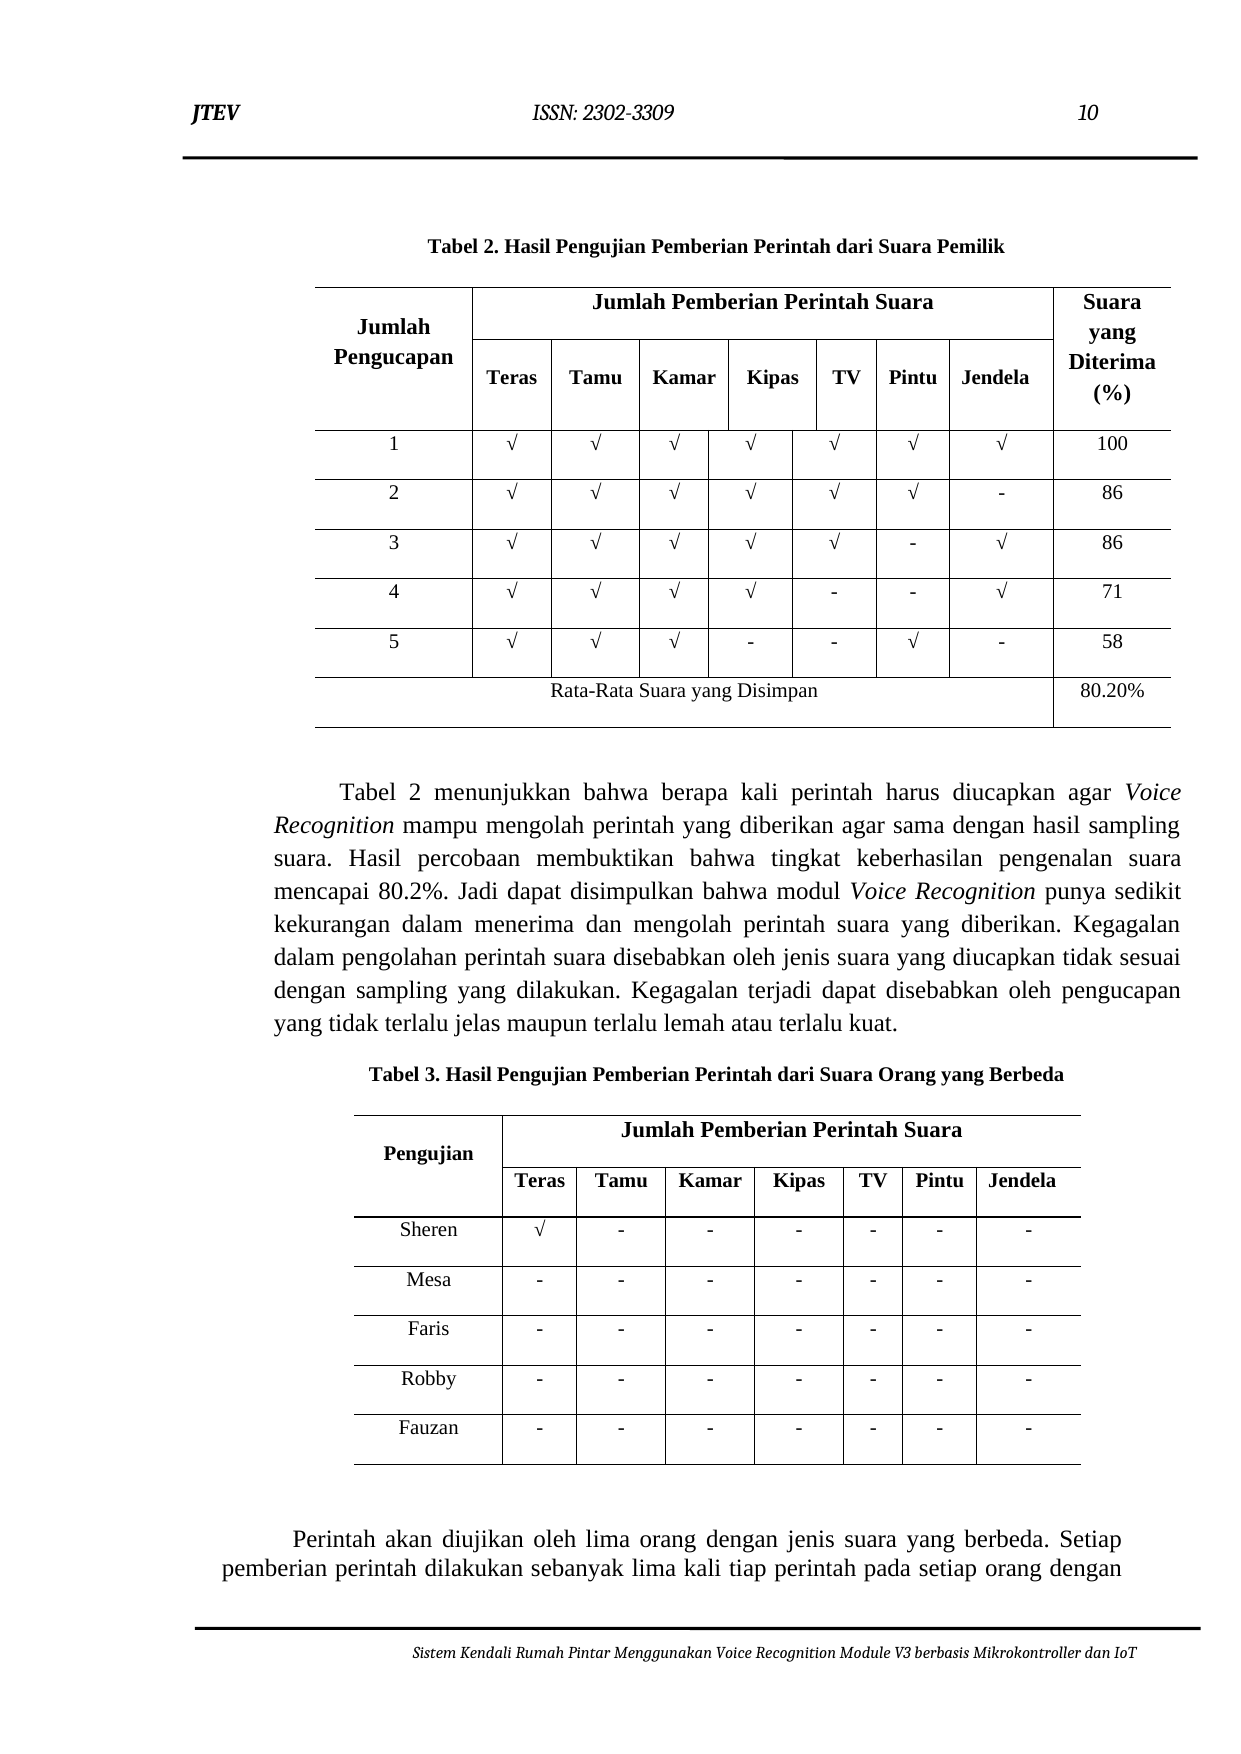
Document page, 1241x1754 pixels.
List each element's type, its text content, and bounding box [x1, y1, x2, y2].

text Tabel 2 menunjukkan bahwa berapa kali perintah harus diucapkan agar Voice Recognition mampu mengolah perintah yang diberikan agar sama dengan hasil sampling suara. Hasil percobaan membuktikan bahwa tingkat keberhasilan pengenalan suara mencapai 80.2%. Jadi dapat disimpulkan bahwa modul Voice Recognition punya sedikit kekurangan dalam menerima dan mengolah perintah suara yang diberikan. Kegagalan dalam pengolahan perintah suara disebabkan oleh jenis suara yang diucapkan tidak sesuai dengan sampling yang dilakukan. Kegagalan terjadi dapat disebabkan oleh pengucapan yang tidak terlalu jelas maupun terlalu lemah atau terlalu kuat. [273, 777, 1181, 1037]
table_cell - [844, 1316, 902, 1365]
table_cell √ [473, 629, 551, 677]
table_cell √ [640, 629, 708, 677]
table_cell Teras [473, 340, 551, 430]
table_cell - [903, 1415, 976, 1464]
table_cell 86 [1054, 530, 1171, 578]
table_cell √ [950, 530, 1053, 578]
table_cell - [503, 1316, 576, 1365]
table_cell Teras [503, 1168, 576, 1216]
table_cell Rata-Rata Suara yang Disimpan [315, 678, 1053, 727]
table_cell 1 [315, 431, 472, 479]
table_cell - [577, 1316, 665, 1365]
table_cell - [903, 1218, 976, 1266]
table_cell √ [709, 480, 792, 529]
table_cell √ [709, 431, 792, 479]
table_cell √ [950, 579, 1053, 628]
table_cell Pintu [903, 1168, 976, 1216]
table_cell Pintu [877, 340, 949, 430]
table_cell 2 [315, 480, 472, 529]
table_cell - [755, 1316, 843, 1365]
table_cell Jendela [950, 340, 1053, 430]
table_cell - [977, 1415, 1081, 1464]
table_cell - [977, 1316, 1081, 1365]
table_cell - [977, 1218, 1081, 1266]
table_header Suara yang Diterima (%) [1054, 288, 1171, 430]
table_cell Kipas [729, 340, 816, 430]
table_cell 100 [1054, 431, 1171, 479]
table_cell 4 [315, 579, 472, 628]
table_cell √ [877, 480, 949, 529]
table_cell - [666, 1366, 754, 1414]
table_cell √ [473, 530, 551, 578]
table_cell √ [552, 431, 639, 479]
table_cell √ [709, 579, 792, 628]
table_cell - [877, 530, 949, 578]
table_cell 71 [1054, 579, 1171, 628]
table_cell - [844, 1415, 902, 1464]
table_cell - [903, 1267, 976, 1315]
table_cell √ [552, 530, 639, 578]
table_cell √ [473, 431, 551, 479]
table_cell - [666, 1415, 754, 1464]
table_cell √ [877, 431, 949, 479]
table_cell √ [473, 579, 551, 628]
table_cell - [577, 1366, 665, 1414]
table_cell - [666, 1267, 754, 1315]
table_cell Sheren [354, 1218, 502, 1266]
table_cell - [709, 629, 792, 677]
table_cell Mesa [354, 1267, 502, 1315]
table_header Jumlah Pemberian Perintah Suara [503, 1116, 1081, 1167]
table_cell 5 [315, 629, 472, 677]
table_cell - [977, 1366, 1081, 1414]
table_cell √ [793, 530, 876, 578]
table_header Jumlah Pengucapan [315, 288, 472, 430]
table_cell Kamar [666, 1168, 754, 1216]
table_header Jumlah Pemberian Perintah Suara [473, 288, 1053, 339]
table_cell Tamu [552, 340, 639, 430]
table_cell 80.20% [1054, 678, 1171, 727]
table_cell - [755, 1415, 843, 1464]
table_cell - [755, 1267, 843, 1315]
table_cell √ [877, 629, 949, 677]
table_cell - [977, 1267, 1081, 1315]
table_cell √ [640, 480, 708, 529]
table_cell Fauzan [354, 1415, 502, 1464]
table_cell Kipas [755, 1168, 843, 1216]
table_cell - [666, 1218, 754, 1266]
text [222, 1524, 1122, 1581]
table_cell Faris [354, 1316, 502, 1365]
table_cell - [844, 1366, 902, 1414]
table_cell √ [552, 480, 639, 529]
table_cell Jendela [977, 1168, 1081, 1216]
table_cell 86 [1054, 480, 1171, 529]
table_cell - [666, 1316, 754, 1365]
table_cell Kamar [640, 340, 728, 430]
table_cell - [503, 1267, 576, 1315]
table_cell - [755, 1218, 843, 1266]
table_cell 3 [315, 530, 472, 578]
table_cell - [755, 1366, 843, 1414]
table_cell √ [950, 431, 1053, 479]
table_cell 58 [1054, 629, 1171, 677]
list Tabel 3. Hasil Pengujian Pemberian Perintah dari Suara Orang yang Berbeda [310, 1062, 1122, 1086]
table_cell √ [640, 530, 708, 578]
table_cell √ [640, 431, 708, 479]
table_cell - [844, 1267, 902, 1315]
table_cell √ [640, 579, 708, 628]
table_header Pengujian [354, 1116, 502, 1216]
table_cell √ [793, 431, 876, 479]
table_cell - [577, 1415, 665, 1464]
table_cell Robby [354, 1366, 502, 1414]
table_cell √ [709, 530, 792, 578]
list Tabel 2. Hasil Pengujian Pemberian Perintah dari Suara Pemilik [207, 234, 1122, 258]
table_cell - [503, 1415, 576, 1464]
table_cell TV [844, 1168, 902, 1216]
table_cell √ [473, 480, 551, 529]
table_cell TV [817, 340, 876, 430]
table_cell - [903, 1366, 976, 1414]
table_cell - [877, 579, 949, 628]
table_cell - [793, 629, 876, 677]
table_cell - [950, 629, 1053, 677]
table_cell √ [552, 629, 639, 677]
table_cell - [577, 1267, 665, 1315]
table_cell √ [503, 1218, 576, 1266]
table_cell √ [552, 579, 639, 628]
table_cell - [950, 480, 1053, 529]
table_cell - [903, 1316, 976, 1365]
table_cell Tamu [577, 1168, 665, 1216]
table_cell - [844, 1218, 902, 1266]
table_cell - [503, 1366, 576, 1414]
table_cell - [577, 1218, 665, 1266]
table_cell - [793, 579, 876, 628]
table_cell √ [793, 480, 876, 529]
